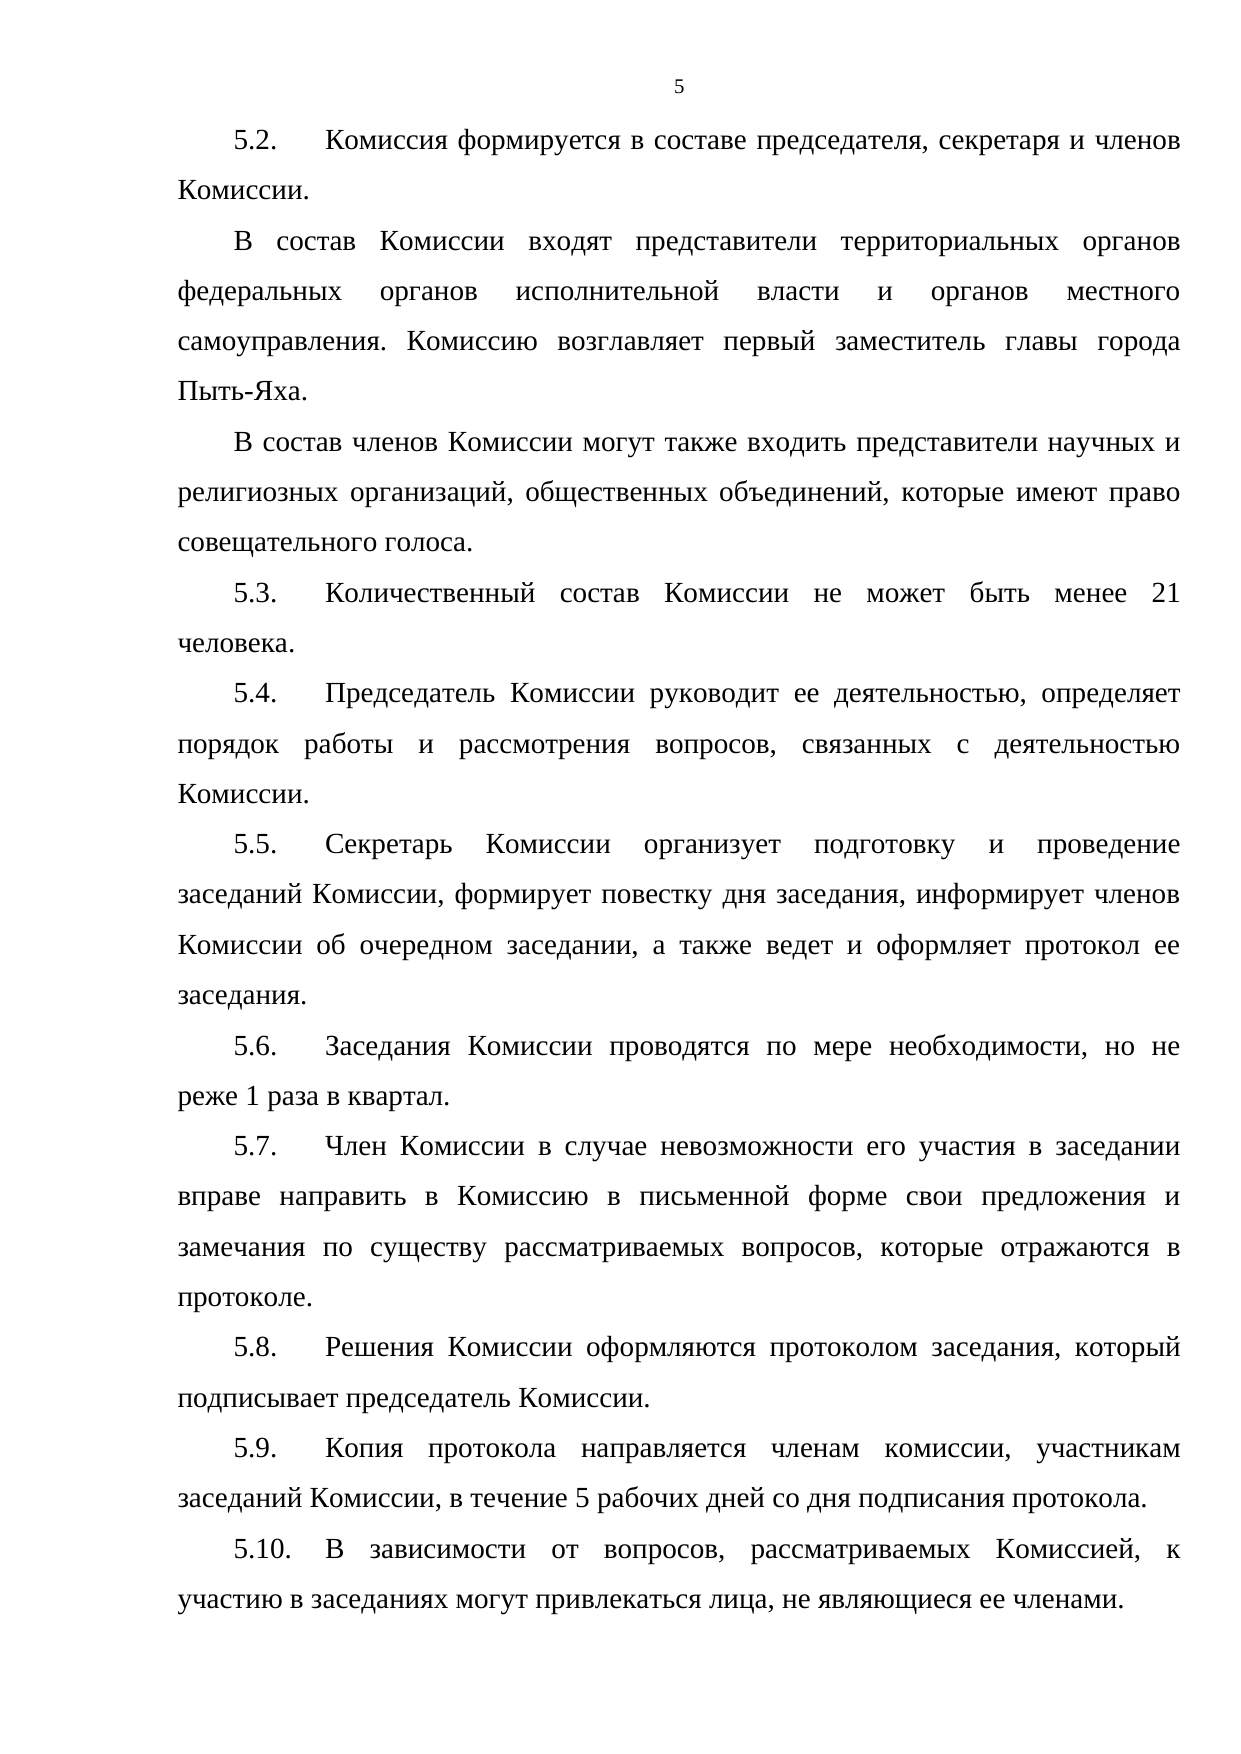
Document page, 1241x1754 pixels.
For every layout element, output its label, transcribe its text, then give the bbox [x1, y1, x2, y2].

text 5.9. Копия протокола направляется членам комиссии, участникам заседаний Комиссии, в течение 5 рабочих дней со дня подписания протокола. [177, 1430, 1181, 1514]
text 5.4. Председатель Комиссии руководит ее деятельностью, определяет порядок работы и рассмотрения вопросов, связанных с деятельностью Комиссии. [177, 675, 1181, 809]
text 5.6. Заседания Комиссии проводятся по мере необходимости, но не реже 1 раза в квартал. [177, 1028, 1181, 1111]
text 5.8. Решения Комиссии оформляются протоколом заседания, который подписывает председатель Комиссии. [177, 1329, 1181, 1413]
text В состав членов Комиссии могут также входить представители научных и религиозных организаций, общественных объединений, которые имеют право совещательного голоса. [177, 424, 1181, 558]
text 5.7. Член Комиссии в случае невозможности его участия в заседании вправе направить в Комиссию в письменной форме свои предложения и замечания по существу рассматриваемых вопросов, которые отражаются в протоколе. [177, 1128, 1181, 1313]
text В состав Комиссии входят представители территориальных органов федеральных органов исполнительной власти и органов местного самоуправления. Комиссию возглавляет первый заместитель главы города Пыть-Яха. [177, 223, 1181, 407]
text 5.3. Количественный состав Комиссии не может быть менее 21 человека. [177, 575, 1181, 659]
text 5.2. Комиссия формируется в составе председателя, секретаря и членов Комиссии. [177, 122, 1181, 206]
text 5.10. В зависимости от вопросов, рассматриваемых Комиссией, к участию в заседаниях могут привлекаться лица, не являющиеся ее членами. [177, 1531, 1181, 1614]
text 5.5. Секретарь Комиссии организует подготовку и проведение заседаний Комиссии, формирует повестку дня заседания, информирует членов Комиссии об очередном заседании, а также ведет и оформляет протокол ее заседания. [177, 826, 1181, 1011]
